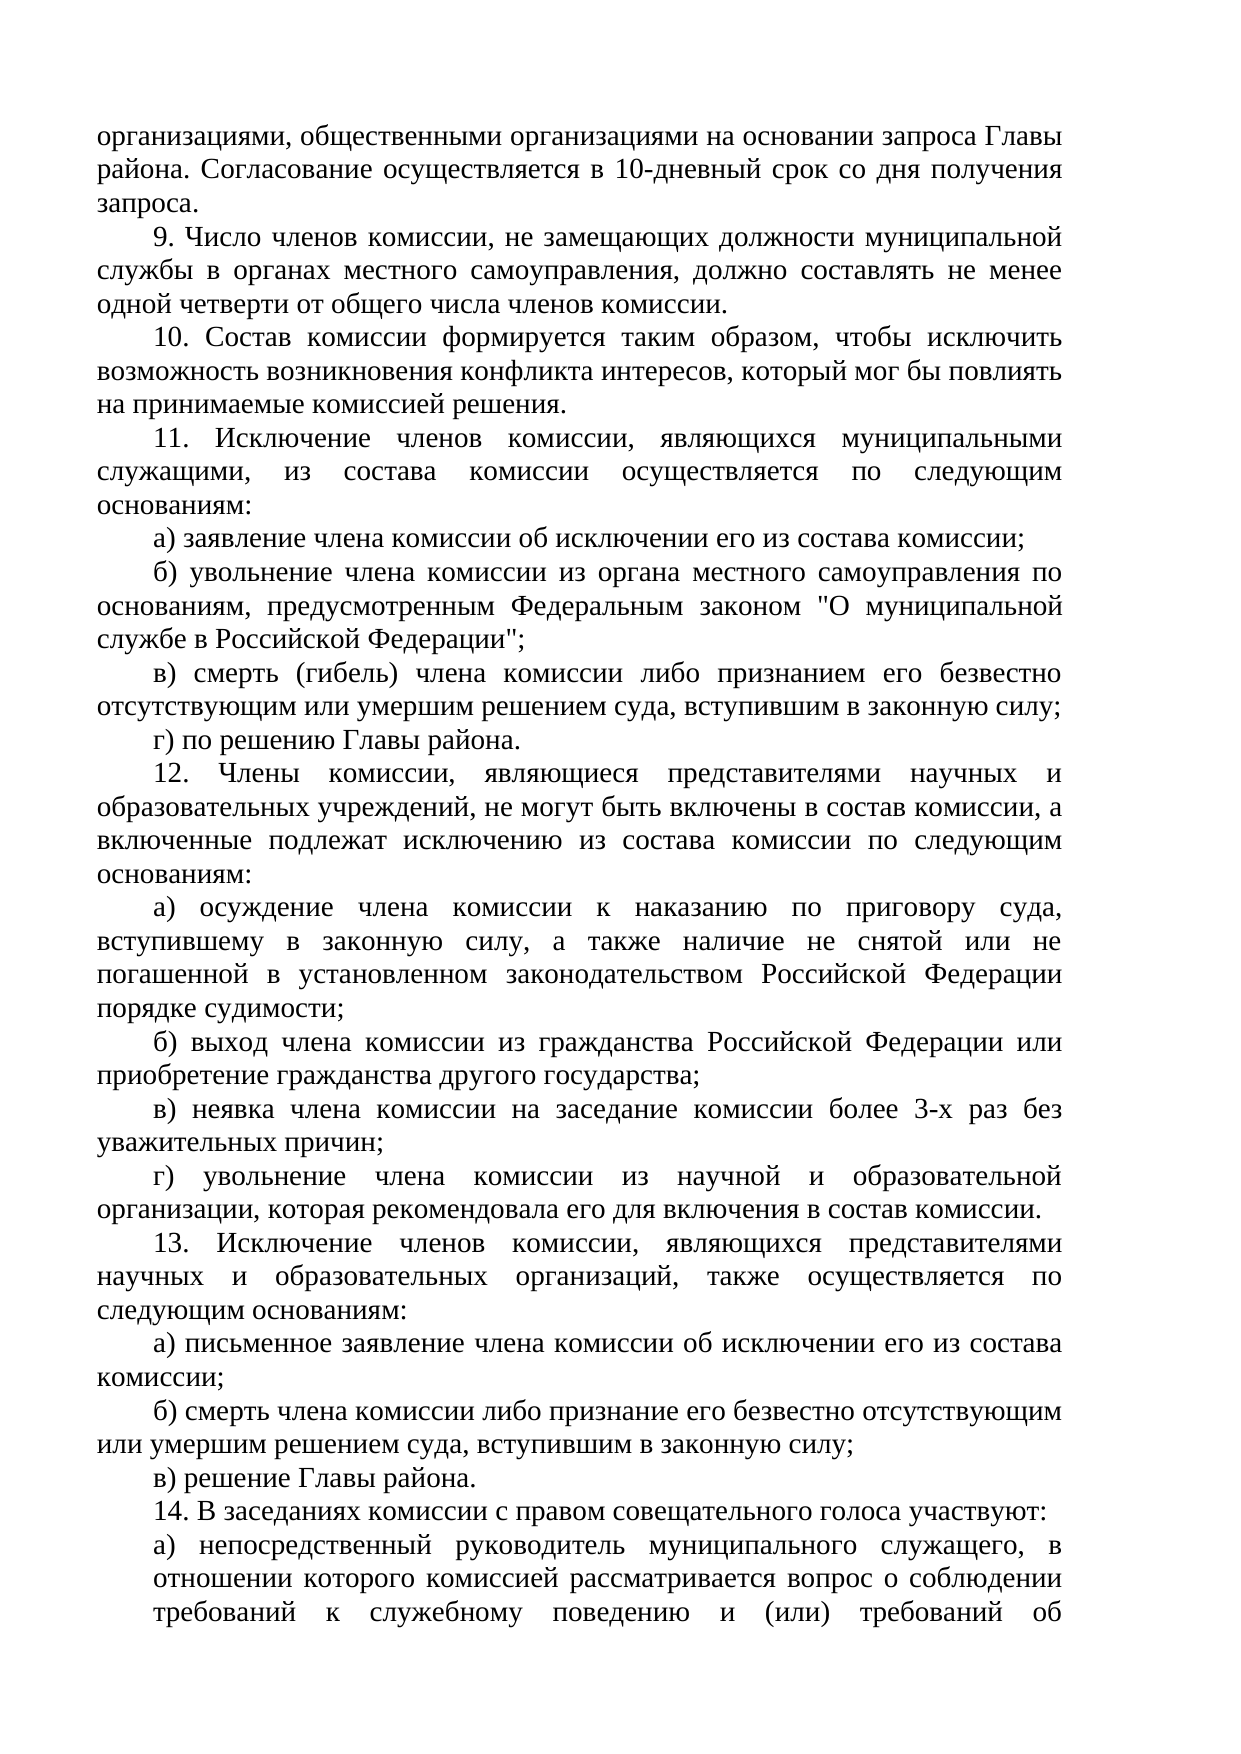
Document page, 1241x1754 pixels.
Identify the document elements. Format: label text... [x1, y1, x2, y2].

text 11. Исключение членов комиссии, являющихся муниципальными служащими, из состава комиссии осуществляется по следующим основаниям: [97, 420, 1063, 521]
text а) осуждение члена комиссии к наказанию по приговору суда, вступившему в законную силу, а также наличие не снятой или не погашенной в установленном законодательством Российской Федерации порядке судимости; [97, 889, 1063, 1024]
text 9. Число членов комиссии, не замещающих должности муниципальной службы в органах местного самоуправления, должно составлять не менее одной четверти от общего числа членов комиссии. [97, 219, 1063, 319]
text в) решение Главы района. [97, 1460, 1063, 1493]
text а) письменное заявление члена комиссии об исключении его из состава комиссии; [97, 1326, 1063, 1393]
text б) увольнение члена комиссии из органа местного самоуправления по основаниям, предусмотренным Федеральным законом "О муниципальной службе в Российской Федерации"; [97, 554, 1063, 655]
text в) неявка члена комиссии на заседание комиссии более 3-х раз без уважительных причин; [97, 1091, 1063, 1158]
text г) увольнение члена комиссии из научной и образовательной организации, которая рекомендовала его для включения в состав комиссии. [97, 1158, 1063, 1225]
text 14. В заседаниях комиссии с правом совещательного голоса участвуют: [153, 1493, 1063, 1527]
text а) заявление члена комиссии об исключении его из состава комиссии; [97, 521, 1063, 554]
text 12. Члены комиссии, являющиеся представителями научных и образовательных учреждений, не могут быть включены в состав комиссии, а включенные подлежат исключению из состава комиссии по следующим основаниям: [97, 755, 1063, 889]
text 10. Состав комиссии формируется таким образом, чтобы исключить возможность возникновения конфликта интересов, который мог бы повлиять на принимаемые комиссией решения. [97, 319, 1063, 420]
text б) смерть члена комиссии либо признание его безвестно отсутствующим или умершим решением суда, вступившим в законную силу; [97, 1393, 1063, 1460]
text г) по решению Главы района. [97, 722, 1063, 755]
text в) смерть (гибель) члена комиссии либо признанием его безвестно отсутствующим или умершим решением суда, вступившим в законную силу; [97, 655, 1063, 722]
text 13. Исключение членов комиссии, являющихся представителями научных и образовательных организаций, также осуществляется по следующим основаниям: [97, 1225, 1063, 1326]
text б) выход члена комиссии из гражданства Российской Федерации или приобретение гражданства другого государства; [97, 1024, 1063, 1091]
